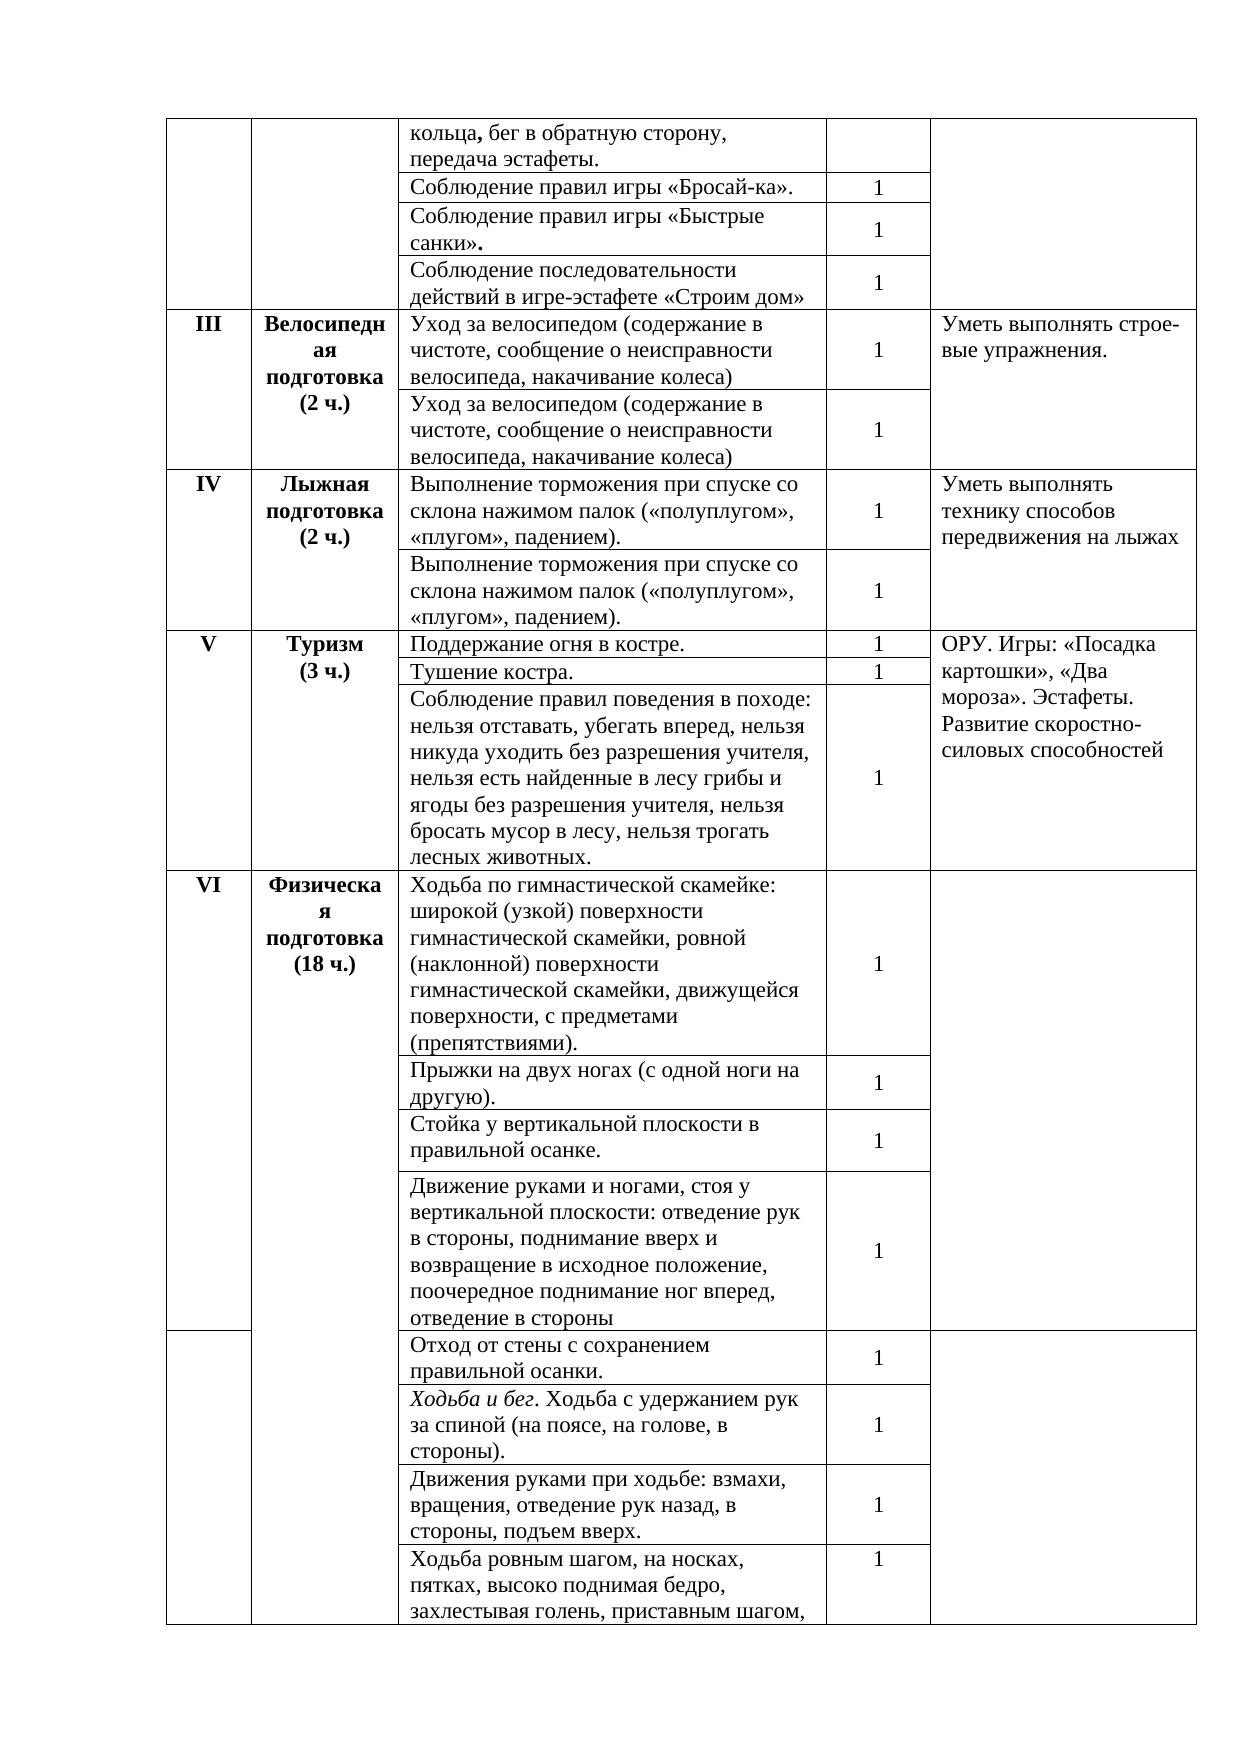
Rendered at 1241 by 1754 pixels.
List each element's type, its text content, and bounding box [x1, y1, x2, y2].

table_cell Стойка у вертикальной плоскости в правильной осанке. [399, 1110, 826, 1171]
table_cell ОРУ. Игры: «Посадка картошки», «Два мороза». Эстафеты. Развитие скоростно-силовых способностей [931, 631, 1196, 870]
table_cell 1 [827, 1545, 930, 1624]
table_cell [167, 1331, 251, 1624]
table_cell Выполнение торможения при спуске со склона нажимом палок («полуплугом», «плугом», падением). [399, 470, 826, 549]
table_cell 1 [827, 173, 930, 202]
table_cell IV [167, 470, 251, 629]
table_cell 1 [827, 470, 930, 549]
table_cell 1 [827, 119, 930, 172]
table_cell Уметь выполнять технику способов передвижения на лыжах [931, 470, 1196, 629]
table_cell 1 [827, 1110, 930, 1171]
table_cell Соблюдение правил поведения в походе: нельзя отставать, убегать вперед, нельзя никуда уходить без разрешения учителя, нельзя есть найденные в лесу грибы и ягоды без разрешения учителя, нельзя бросать мусор в лесу, нельзя трогать лесных животных. [399, 685, 826, 870]
table_cell [931, 1331, 1196, 1624]
table_cell 1 [827, 685, 930, 870]
table_cell 1 [827, 1465, 930, 1544]
table_cell V [167, 631, 251, 870]
table_cell Движение руками и ногами, стоя у вертикальной плоскости: отведение рук в стороны, поднимание вверх и возвращение в исходное положение, поочередное поднимание ног вперед, отведение в стороны [399, 1172, 826, 1330]
table_cell Соблюдение правил игры «Бросай-ка». [399, 173, 826, 202]
table_cell 1 [827, 256, 930, 309]
table_cell Уход за велосипедом (содержание в чистоте, сообщение о неисправности велосипеда, накачивание колеса) [399, 310, 826, 389]
table_cell Ходьба по гимнастической скамейке: широкой (узкой) поверхности гимнастической скамейки, ровной (наклонной) поверхности гимнастической скамейки, движущейся поверхности, с предметами (препятствиями). [399, 871, 826, 1055]
table_cell 1 [827, 390, 930, 469]
table_cell Уметь выполнять строе-вые упражнения. [931, 310, 1196, 469]
table_cell 1 [827, 310, 930, 389]
table_cell Физическая подготовка (18 ч.) [252, 871, 398, 1624]
table_cell 1 [827, 1172, 930, 1330]
table_cell Велосипедная подготовка (2 ч.) [252, 310, 398, 469]
table_cell 1 [827, 1385, 930, 1464]
table_cell 1 [827, 203, 930, 255]
table_cell 1 [827, 1056, 930, 1109]
table_cell Прыжки на двух ногах (с одной ноги на другую). [399, 1056, 826, 1109]
table_cell Соблюдение правил игры «Быстрые санки». [399, 203, 826, 255]
table_cell Отход от стены с сохранением правильной осанки. [399, 1331, 826, 1384]
table_cell Тушение костра. [399, 658, 826, 684]
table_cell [399, 119, 826, 172]
table_cell III [167, 310, 251, 469]
table_cell Выполнение торможения при спуске со склона нажимом палок («полуплугом», «плугом», падением). [399, 550, 826, 629]
table_cell Соблюдение последовательности действий в игре-эстафете «Строим дом» [399, 256, 826, 309]
table_cell 1 [827, 631, 930, 657]
table_cell VI [167, 871, 251, 1330]
table_cell Лыжная подготовка (2 ч.) [252, 470, 398, 629]
table_cell 1 [827, 871, 930, 1055]
table_cell [931, 871, 1196, 1330]
table_cell 1 [827, 1331, 930, 1384]
table_cell Поддержание огня в костре. [399, 631, 826, 657]
table_cell Ходьба и бег. Ходьба с удержанием рук за спиной (на поясе, на голове, в стороны). [399, 1385, 826, 1464]
table_cell 1 [827, 550, 930, 629]
table_cell Движения руками при ходьбе: взмахи, вращения, отведение рук назад, в стороны, подъем вверх. [399, 1465, 826, 1544]
table_cell Уход за велосипедом (содержание в чистоте, сообщение о неисправности велосипеда, накачивание колеса) [399, 390, 826, 469]
table_cell Туризм (3 ч.) [252, 631, 398, 870]
table_cell 1 [827, 658, 930, 684]
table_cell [399, 1545, 826, 1624]
